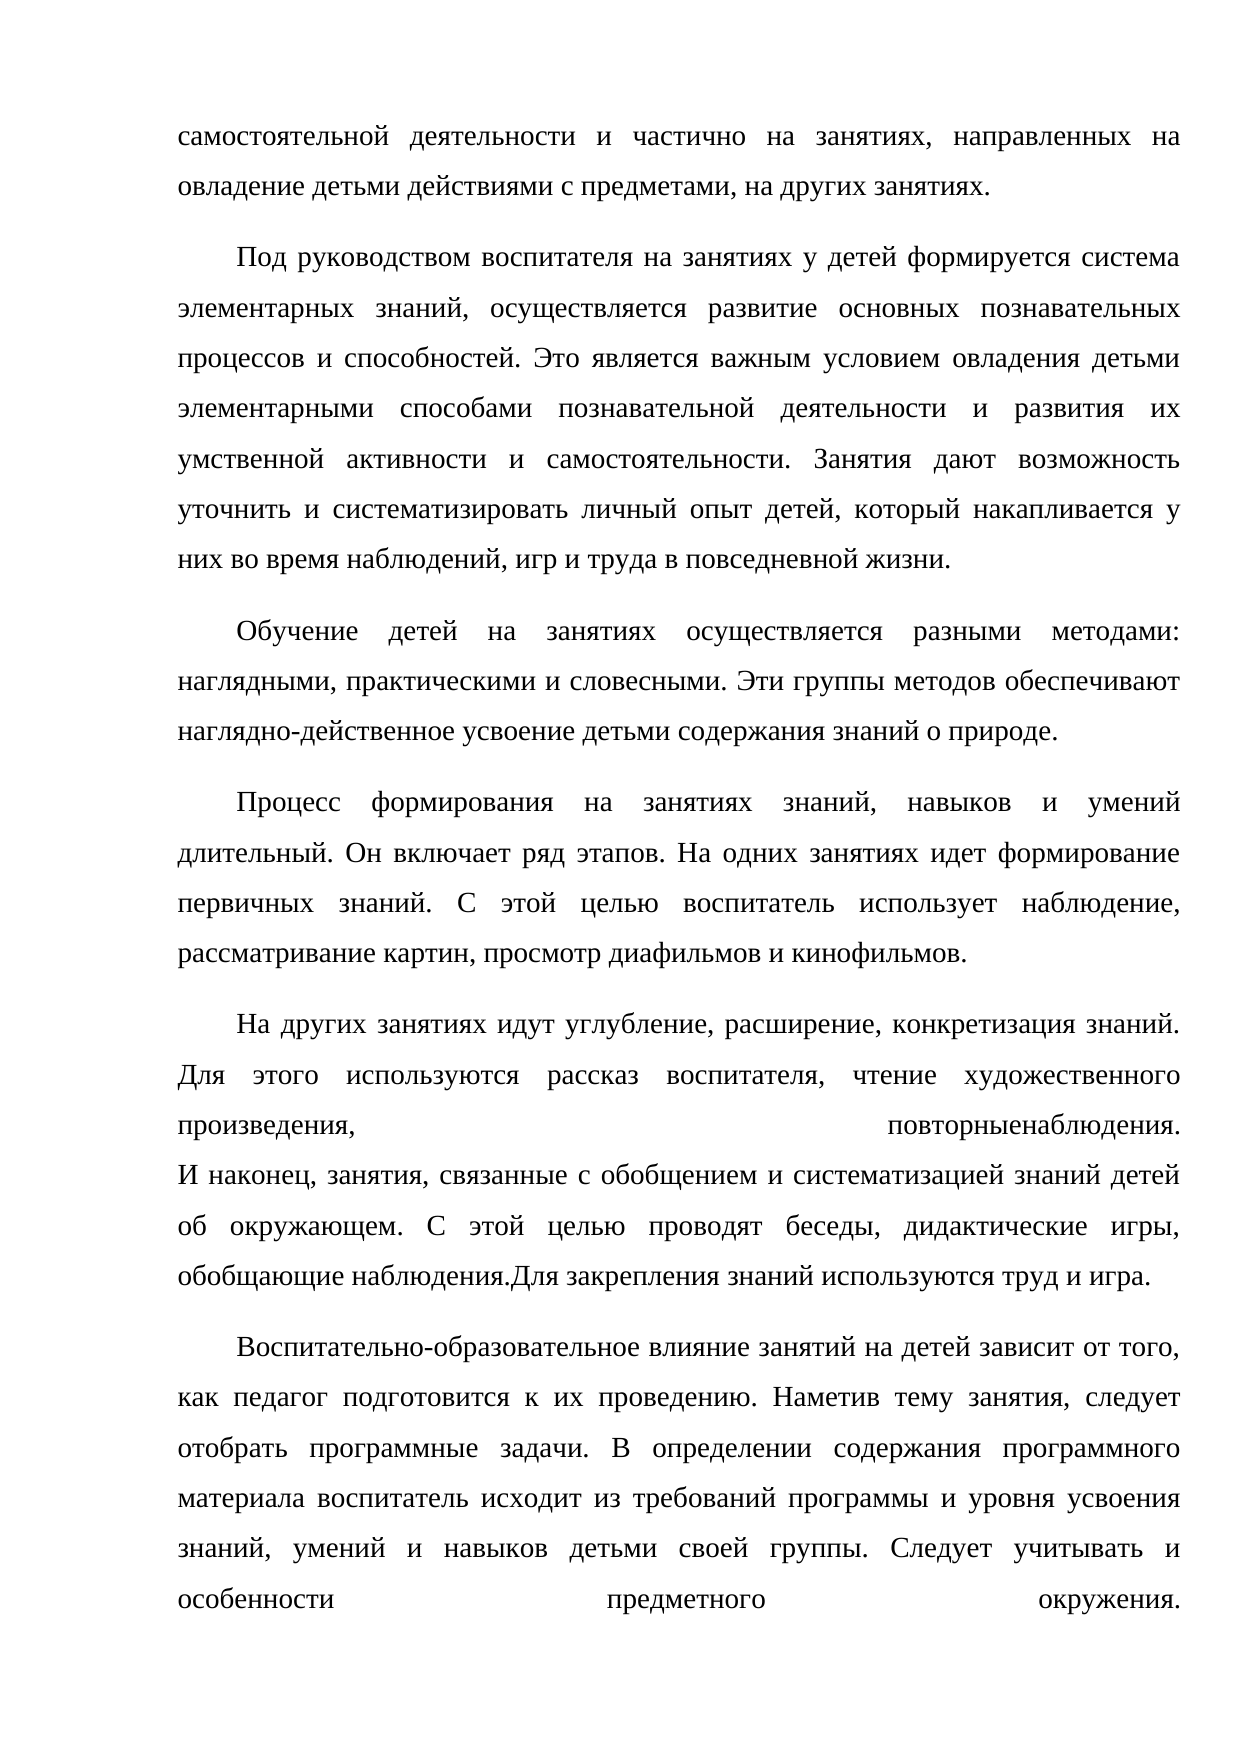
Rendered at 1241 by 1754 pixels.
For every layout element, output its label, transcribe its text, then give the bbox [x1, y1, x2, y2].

text Процесс формирования на занятиях знаний, навыков и умений длительный. Он включает ряд этапов. На одних занятиях идет формирование первичных знаний. С этой целью воспитатель использует наблюдение, рассматривание картин, просмотр диафильмов и кинофильмов. [177, 784, 1181, 969]
text Под руководством воспитателя на занятиях у детей формируется система элементарных знаний, осуществляется развитие основных познавательных процессов и способностей. Это является важным условием овладения детьми элементарными способами познавательной деятельности и развития их умственной активности и самостоятельности. Занятия дают возможность уточнить и систематизировать личный опыт детей, который накапливается у них во время наблюдений, игр и труда в повседневной жизни. [177, 239, 1181, 575]
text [177, 118, 1181, 202]
text На других занятиях идут углубление, расширение, конкретизация знаний. Для этого используются рассказ воспитателя, чтение художественного произведения, повторныенаблюдения. И наконец, занятия, связанные с обобщением и систематизацией знаний детей об окружающем. С этой целью проводят беседы, дидактические игры, обобщающие наблюдения.Для закрепления знаний используются труд и игра. [177, 1006, 1181, 1292]
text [177, 1329, 1181, 1614]
text Обучение детей на занятиях осуществляется разными методами: наглядными, практическими и словесными. Эти группы методов обеспечивают наглядно-действенное усвоение детьми содержания знаний о природе. [177, 613, 1181, 747]
